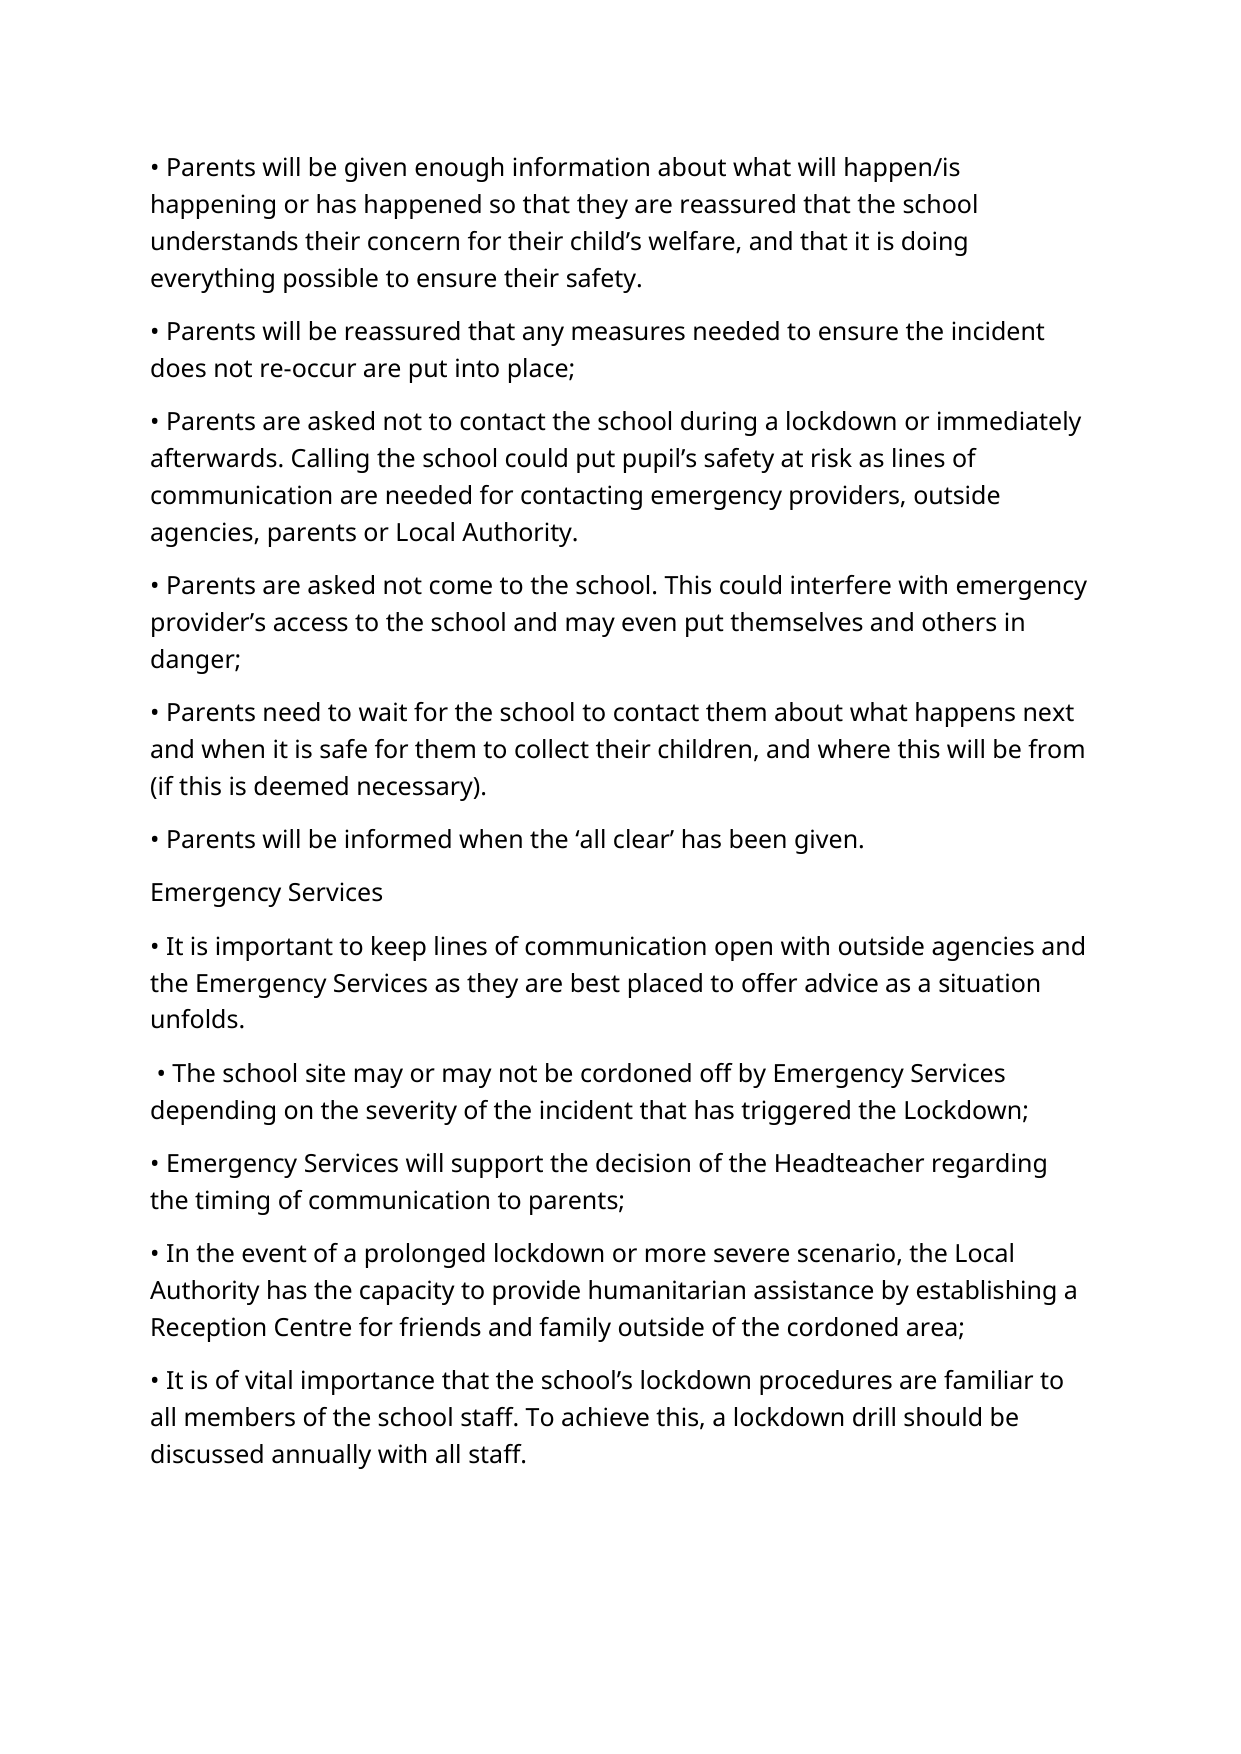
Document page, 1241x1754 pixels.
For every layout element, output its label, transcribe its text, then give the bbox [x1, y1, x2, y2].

text • In the event of a prolonged lockdown or more severe scenario, the Local Authority has the capacity to provide humanitarian assistance by establishing a Reception Centre for friends and family outside of the cordoned area; [150, 1236, 1090, 1343]
text • It is important to keep lines of communication open with outside agencies and the Emergency Services as they are best placed to offer advice as a situation unfolds. [150, 928, 1090, 1036]
text • Parents will be given enough information about what will happen/is happening or has happened so that they are reassured that the school understands their concern for their child’s welfare, and that it is doing everything possible to ensure their safety. [150, 150, 1090, 294]
text • It is of vital importance that the school’s lockdown procedures are familiar to all members of the school staff. To achieve this, a lockdown drill should be discussed annually with all staff. [150, 1363, 1090, 1471]
text • Parents are asked not to contact the school during a lockdown or immediately afterwards. Calling the school could put pupil’s safety at risk as lines of communication are needed for contacting emergency providers, outside agencies, parents or Local Authority. [150, 404, 1090, 548]
text • Emergency Services will support the decision of the Headteacher regarding the timing of communication to parents; [150, 1146, 1090, 1217]
text • Parents need to wait for the school to contact them about what happens next and when it is safe for them to collect their children, and where this will be from (if this is deemed necessary). [150, 695, 1090, 802]
text Emergency Services [150, 875, 1090, 909]
text • The school site may or may not be cordoned off by Emergency Services depending on the severity of the incident that has triggered the Lockdown; [150, 1056, 1090, 1126]
text • Parents will be informed when the ‘all clear’ has been given. [150, 822, 1090, 856]
text • Parents are asked not come to the school. This could interfere with emergency provider’s access to the school and may even put themselves and others in danger; [150, 568, 1090, 675]
text • Parents will be reassured that any measures needed to ensure the incident does not re-occur are put into place; [150, 314, 1090, 384]
